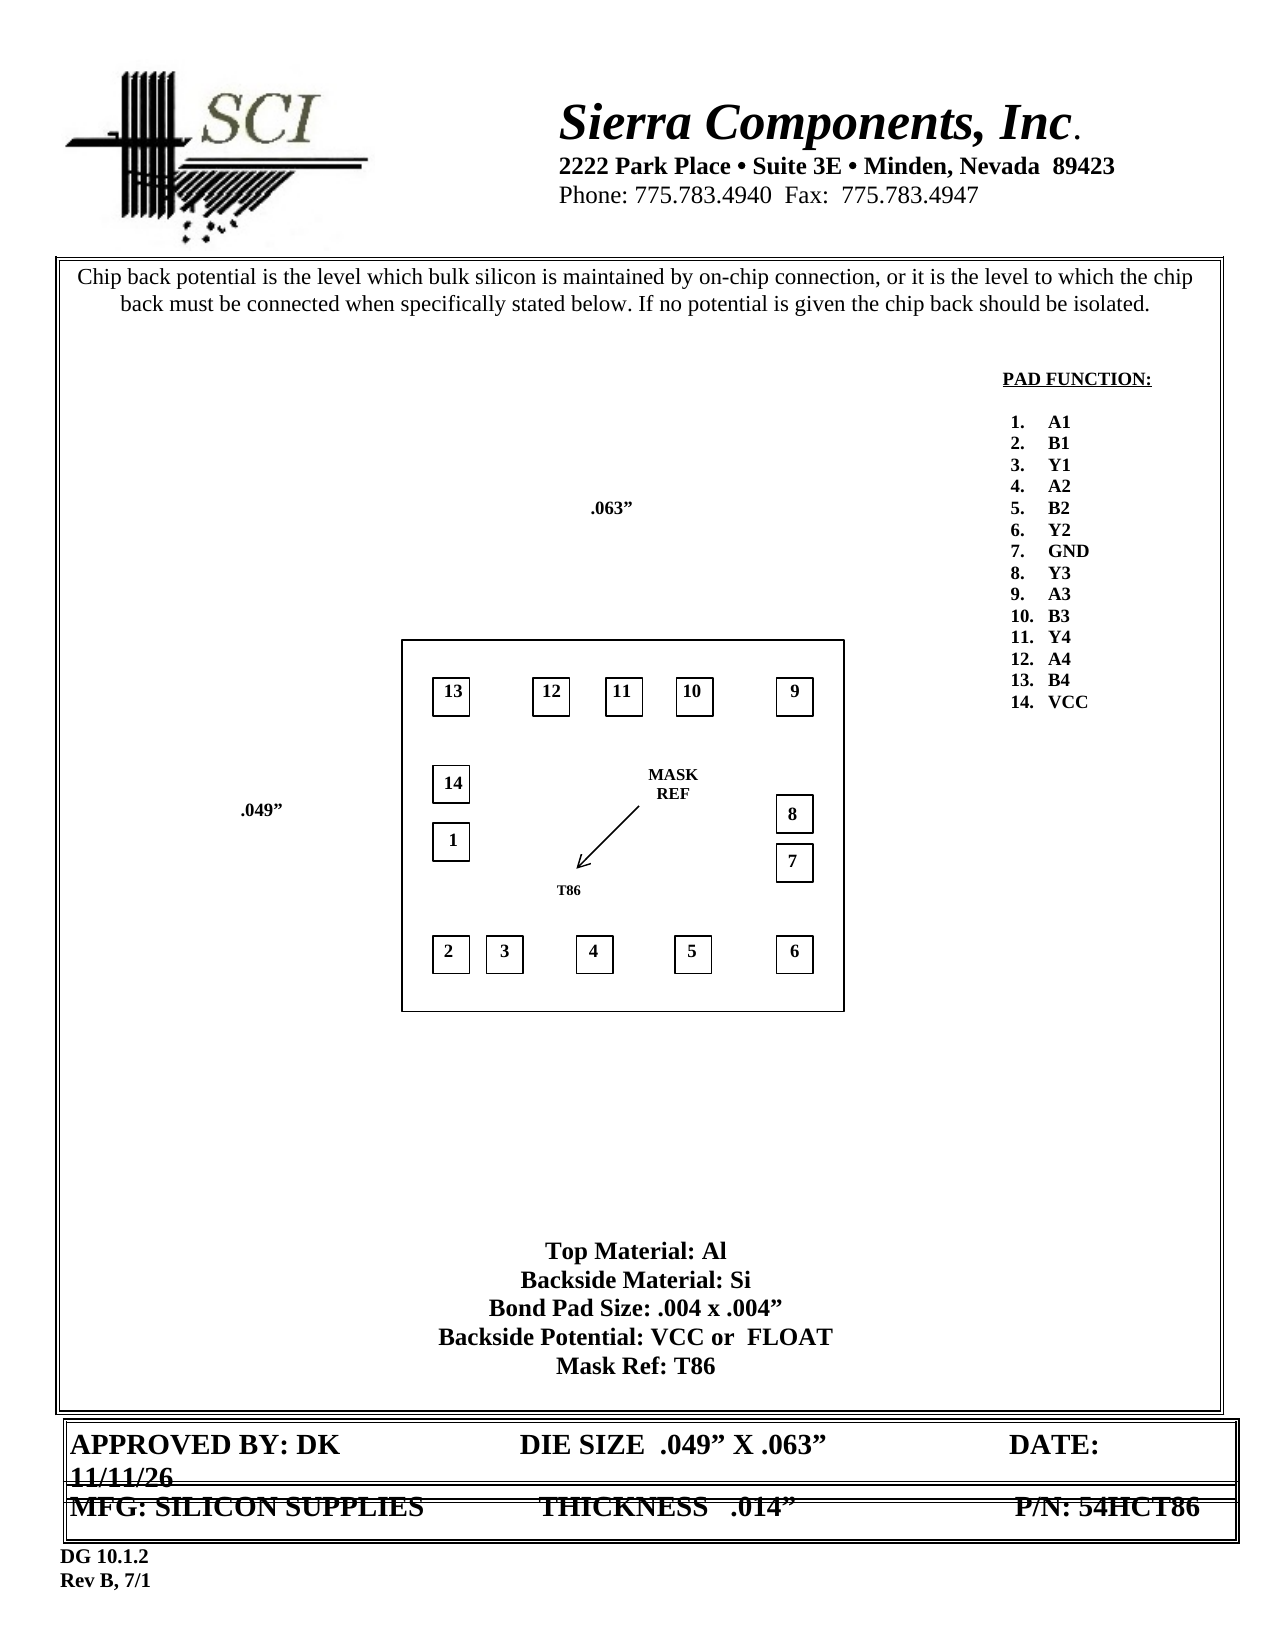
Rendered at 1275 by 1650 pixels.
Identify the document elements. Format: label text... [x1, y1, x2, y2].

subtitle Rev B, 7/1 [60, 1568, 1211, 1592]
text Top Material: Al [60, 1229, 1220, 1258]
picture [61, 59, 376, 251]
text Chip back potential is the level which bulk silicon is maintained by on-chip connection, or it is the level to which the chip back must be connected when specifically stated below. If no potential is given the chip back should be isolated. [60, 261, 1220, 316]
text Mask Ref: T86 [60, 1344, 1220, 1380]
text APPROVED BY: DK DIE SIZE .049” X .063” DATE: 11/22/22 [67, 1425, 1217, 1481]
text DG 10.1.2 [60, 1415, 1211, 1568]
text Backside Potential: VCC or FLOAT [60, 1315, 1220, 1344]
text Bond Pad Size: .004 x .004” [60, 1287, 1220, 1315]
text Backside Material: Si [60, 1258, 1220, 1287]
text MFG: SILICON SUPPLIES THICKNESS .014” P/N: 54HCT86 [67, 1487, 1217, 1525]
